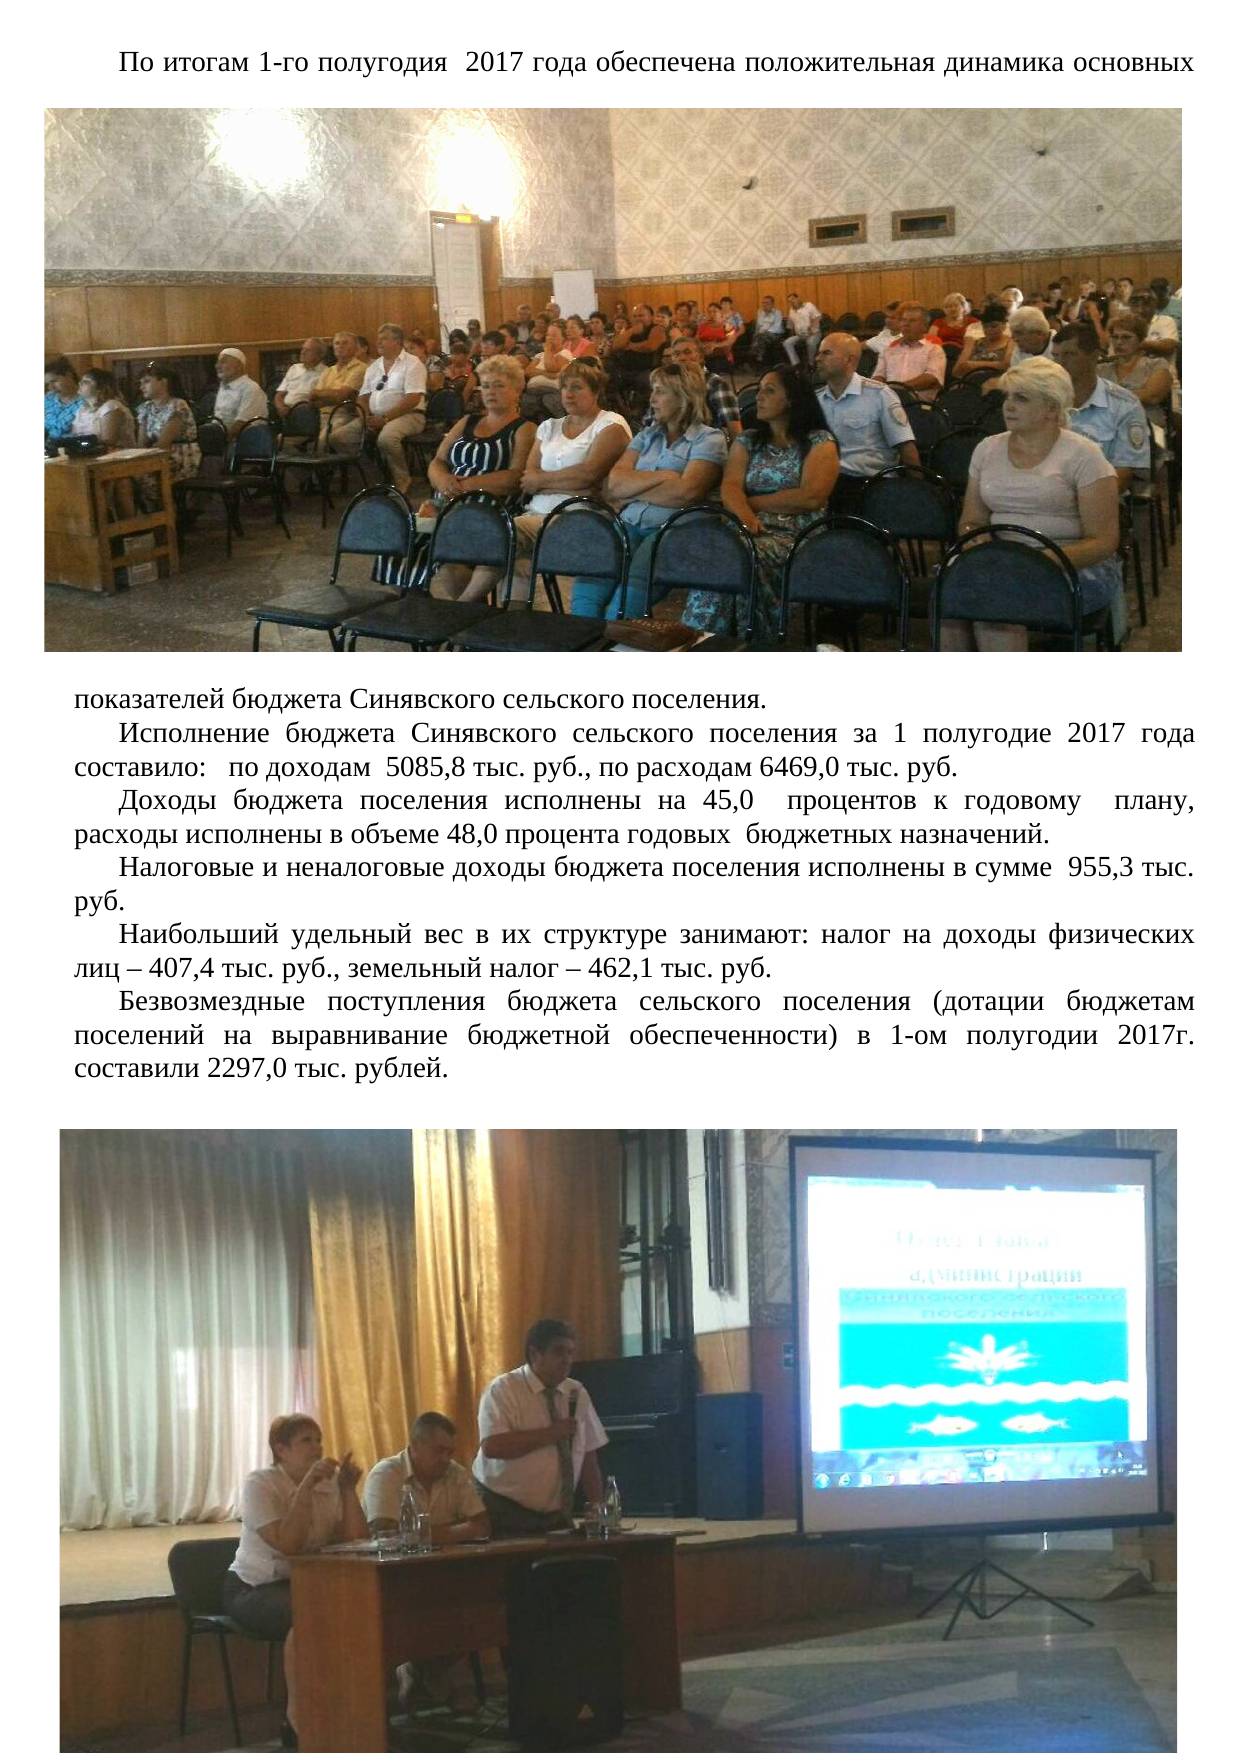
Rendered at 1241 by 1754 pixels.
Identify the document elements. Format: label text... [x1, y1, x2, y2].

text Налоговые и неналоговые доходы бюджета поселения исполнены в сумме 955,3 тыс. руб. [74, 849, 1196, 916]
picture [58, 1129, 1177, 1752]
picture [44, 108, 1182, 651]
text Наибольший удельный вес в их структуре занимают: налог на доходы физических лиц – 407,4 тыс. руб., земельный налог – 462,1 тыс. руб. [74, 916, 1196, 983]
text Безвозмездные поступления бюджета сельского поселения (дотации бюджетам поселений на выравнивание бюджетной обеспеченности) в 1-ом полугодии 2017г. составили 2297,0 тыс. рублей. [74, 983, 1196, 1084]
text Исполнение бюджета Синявского сельского поселения за 1 полугодие 2017 года составило: по доходам 5085,8 тыс. руб., по расходам 6469,0 тыс. руб. [74, 715, 1196, 782]
text Доходы бюджета поселения исполнены на 45,0 процентов к годовому плану, расходы исполнены в объеме 48,0 процента годовых бюджетных назначений. [74, 782, 1196, 849]
